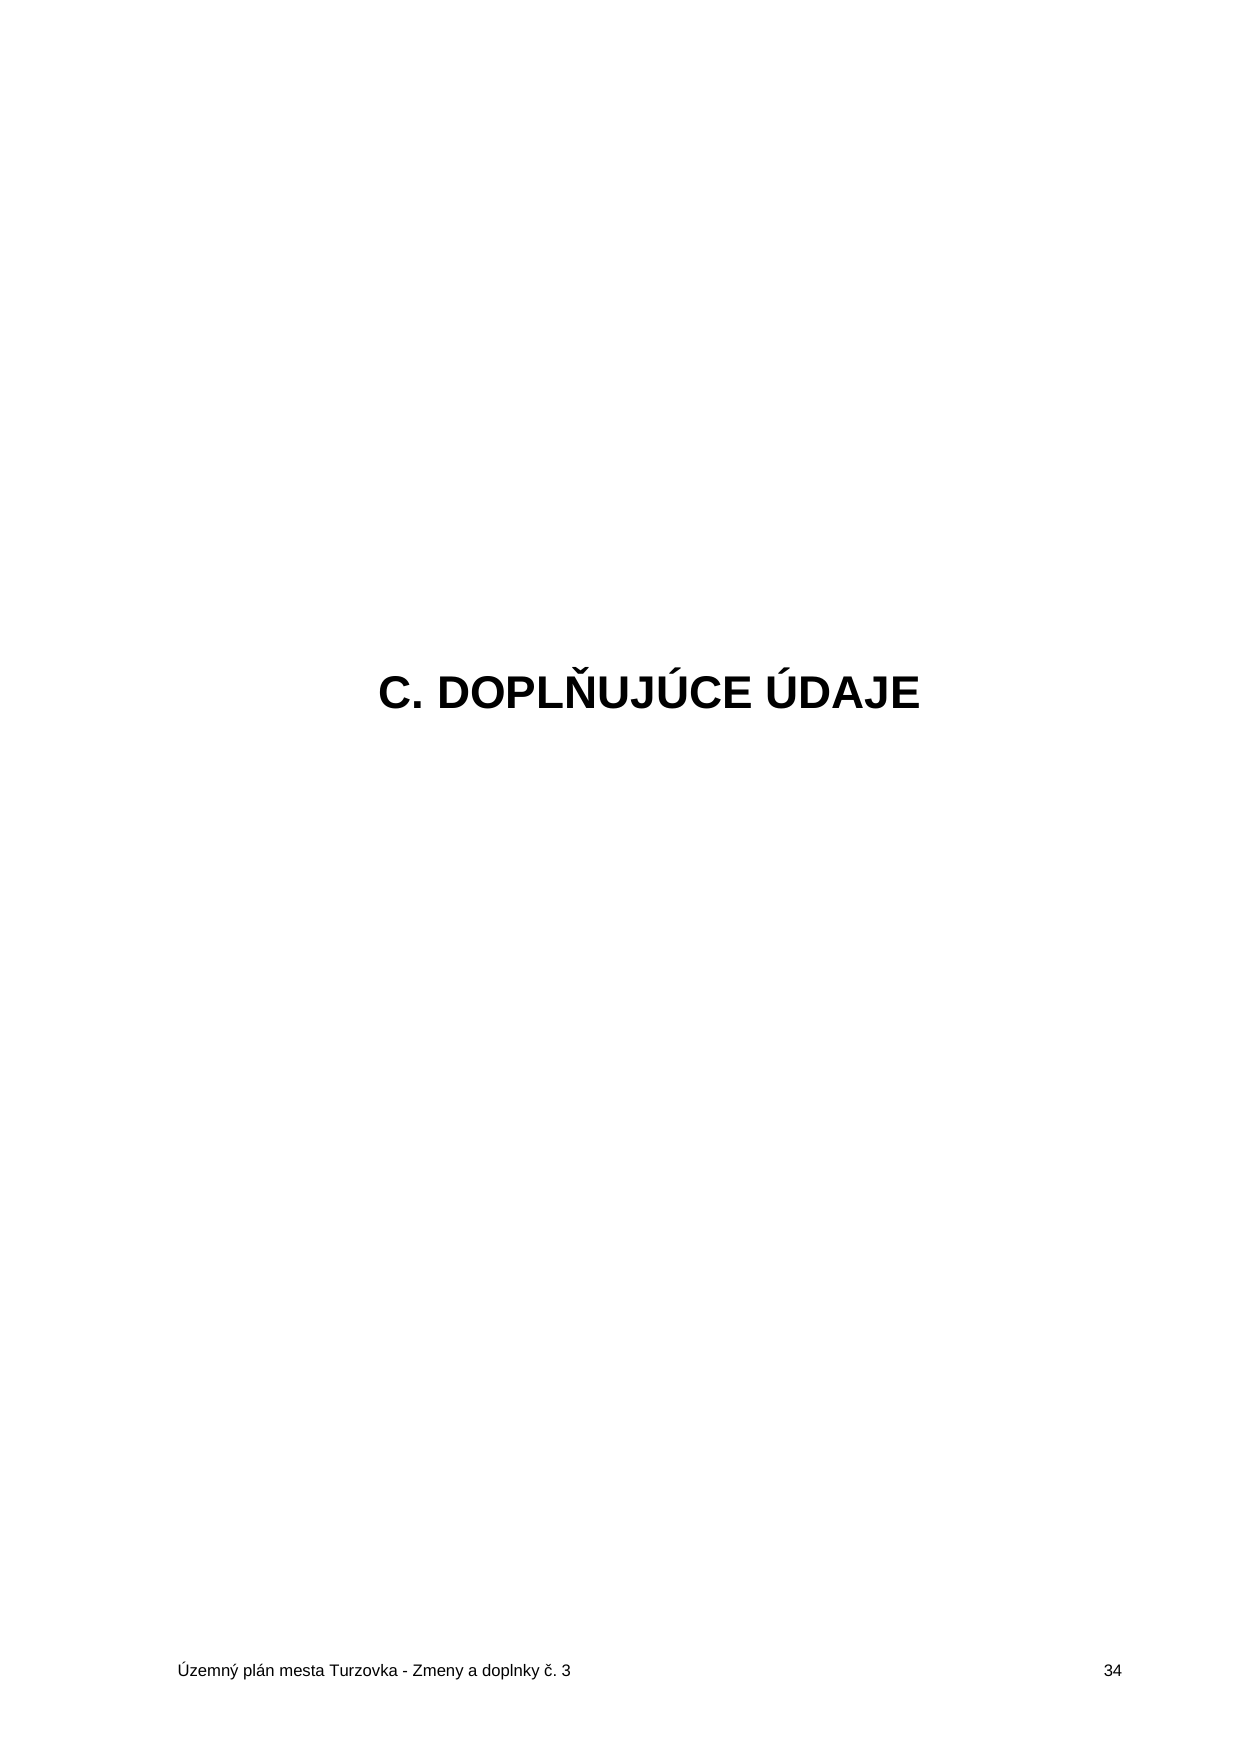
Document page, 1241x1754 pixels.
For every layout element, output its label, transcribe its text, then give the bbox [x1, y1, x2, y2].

text C. DOPLŇUJÚCE ÚDAJE [177, 665, 1122, 718]
